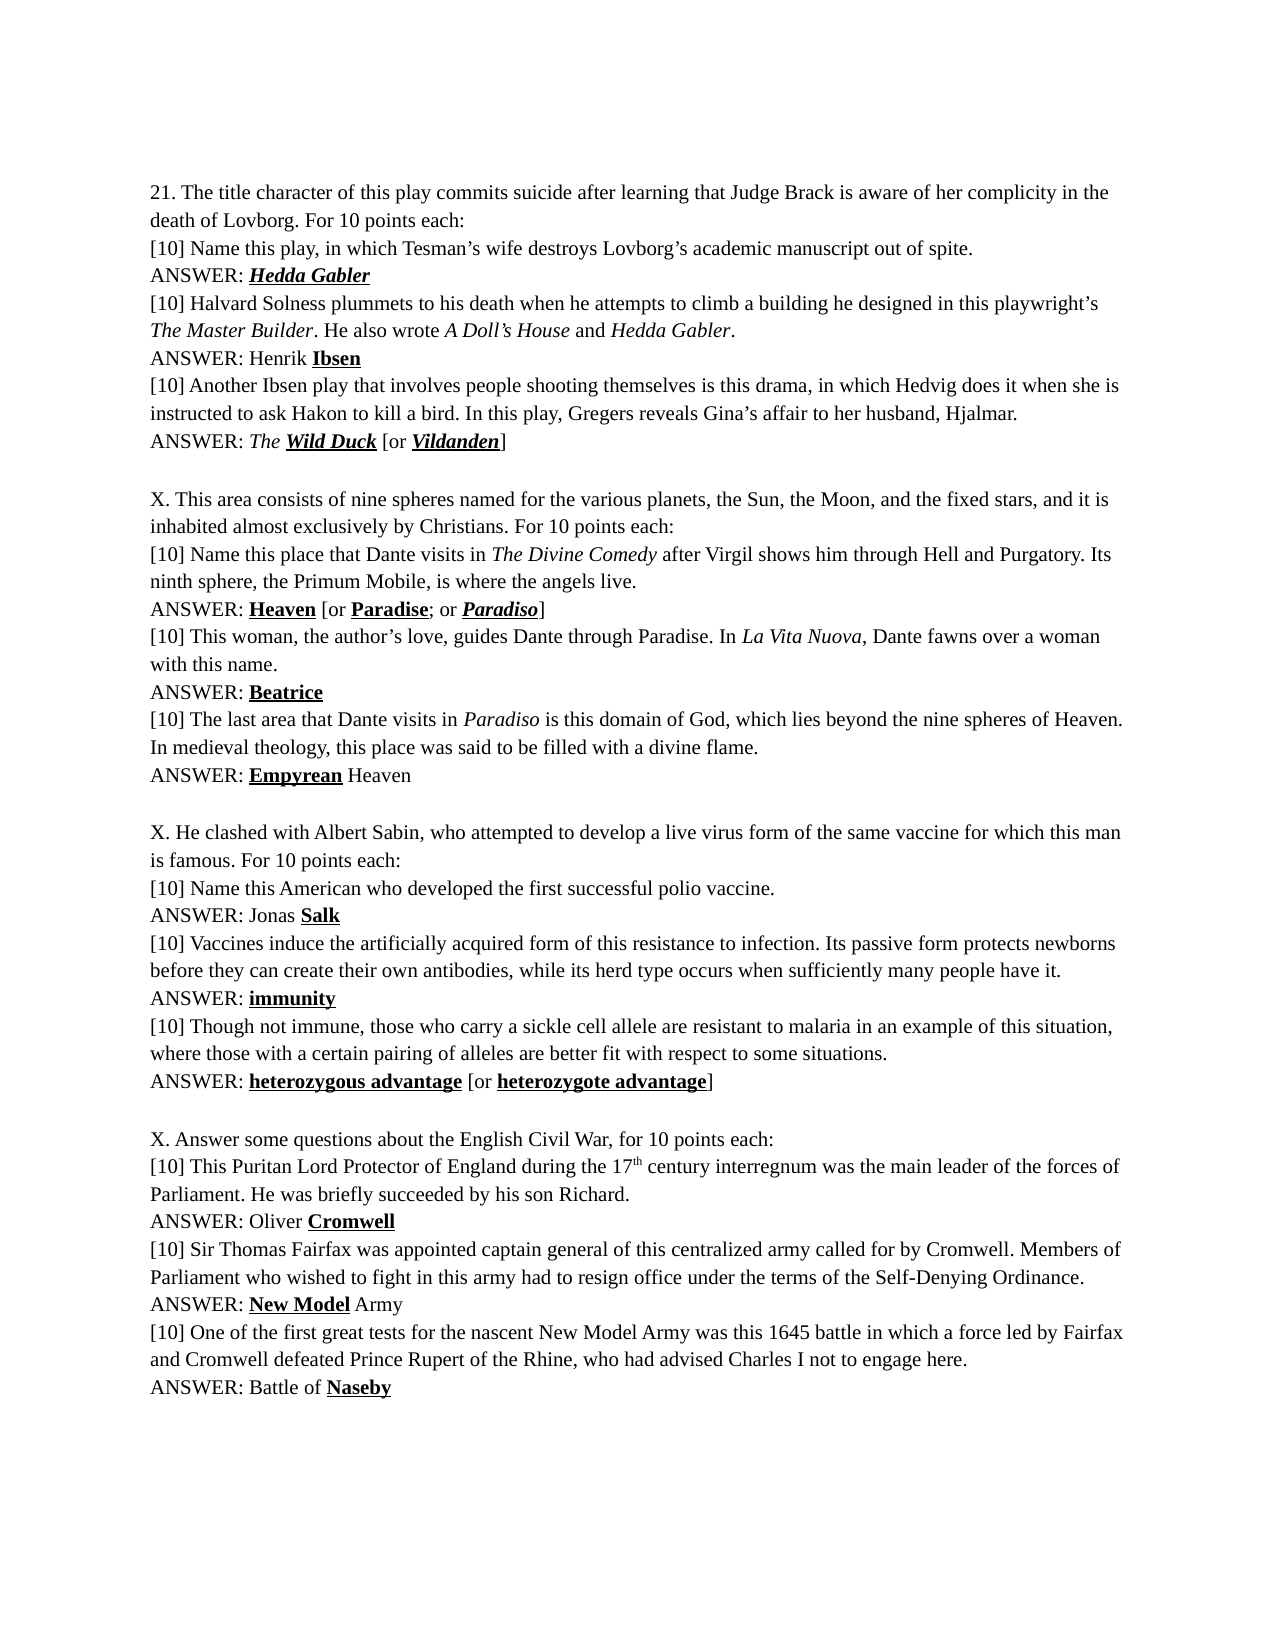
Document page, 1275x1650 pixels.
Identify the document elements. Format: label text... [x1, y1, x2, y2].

text X. This area consists of nine spheres named for the various planets, the Sun, the Moon, and the fixed stars, and it is inhabited almost exclusively by Christians. For 10 points each: [10] Name this place that Dante visits in The Divine Comedy after Virgil shows him through Hell and Purgatory. Its ninth sphere, the Primum Mobile, is where the angels live. [150, 486, 1125, 593]
text ANSWER: Beatrice [150, 680, 1125, 704]
text ANSWER: immunity [150, 986, 1125, 1010]
text [10] This woman, the author’s love, guides Dante through Paradise. In La Vita Nuova, Dante fawns over a woman with this name. [150, 624, 1125, 676]
text ANSWER: heterozygous advantage [or heterozygote advantage] [150, 1069, 1125, 1093]
text ANSWER: Jonas Salk [150, 903, 1125, 927]
text ANSWER: New Model Army [150, 1292, 1125, 1316]
text ANSWER: Oliver Cromwell [150, 1209, 1125, 1233]
text [10] This Puritan Lord Protector of England during the 17th century interregnum was the main leader of the forces of Parliament. He was briefly succeeded by his son Richard. [150, 1154, 1125, 1206]
text [10] The last area that Dante visits in Paradiso is this domain of God, which lies beyond the nine spheres of Heaven. In medieval theology, this place was said to be filled with a divine flame. [150, 707, 1125, 759]
text [10] Halvard Solness plummets to his death when he attempts to climb a building he designed in this playwright’s The Master Builder. He also wrote A Doll’s House and Hedda Gabler. [150, 291, 1125, 342]
text ANSWER: The Wild Duck [or Vildanden] [150, 429, 1125, 453]
text [10] Another Ibsen play that involves people shooting themselves is this drama, in which Hedvig does it when she is instructed to ask Hakon to kill a bird. In this play, Gregers reveals Gina’s affair to her husband, Hjalmar. [150, 373, 1125, 425]
text [10] Name this play, in which Tesman’s wife destroys Lovborg’s academic manuscript out of spite. [150, 235, 1125, 259]
text ANSWER: Henrik Ibsen [150, 346, 1125, 370]
text X. He clashed with Albert Sabin, who attempted to develop a live virus form of the same vaccine for which this man is famous. For 10 points each: [150, 820, 1125, 872]
text ANSWER: Hedda Gabler [150, 263, 1125, 287]
text X. Answer some questions about the English Civil War, for 10 points each: [150, 1127, 1125, 1151]
text ANSWER: Battle of Naseby [150, 1375, 1125, 1399]
text [10] Though not immune, those who carry a sickle cell allele are resistant to malaria in an example of this situation, where those with a certain pairing of alleles are better fit with respect to some situations. [150, 1013, 1125, 1065]
text [10] Vaccines induce the artificially acquired form of this resistance to infection. Its passive form protects newborns before they can create their own antibodies, while its herd type occurs when sufficiently many people have it. [150, 931, 1125, 982]
text [10] Sir Thomas Fairfax was appointed captain general of this centralized army called for by Cromwell. Members of Parliament who wished to fight in this army had to resign office under the terms of the Self-Denying Ordinance. [150, 1237, 1125, 1289]
text [10] Name this American who developed the first successful polio vaccine. [150, 876, 1125, 899]
text [10] One of the first great tests for the nascent New Model Army was this 1645 battle in which a force led by Fairfax and Cromwell defeated Prince Rupert of the Rhine, who had advised Charles I not to engage here. [150, 1320, 1125, 1371]
text 21. The title character of this play commits suicide after learning that Judge Brack is aware of her complicity in the death of Lovborg. For 10 points each: [150, 180, 1125, 232]
text ANSWER: Heaven [or Paradise; or Paradiso] [150, 597, 1125, 621]
text ANSWER: Empyrean Heaven [150, 762, 1125, 787]
